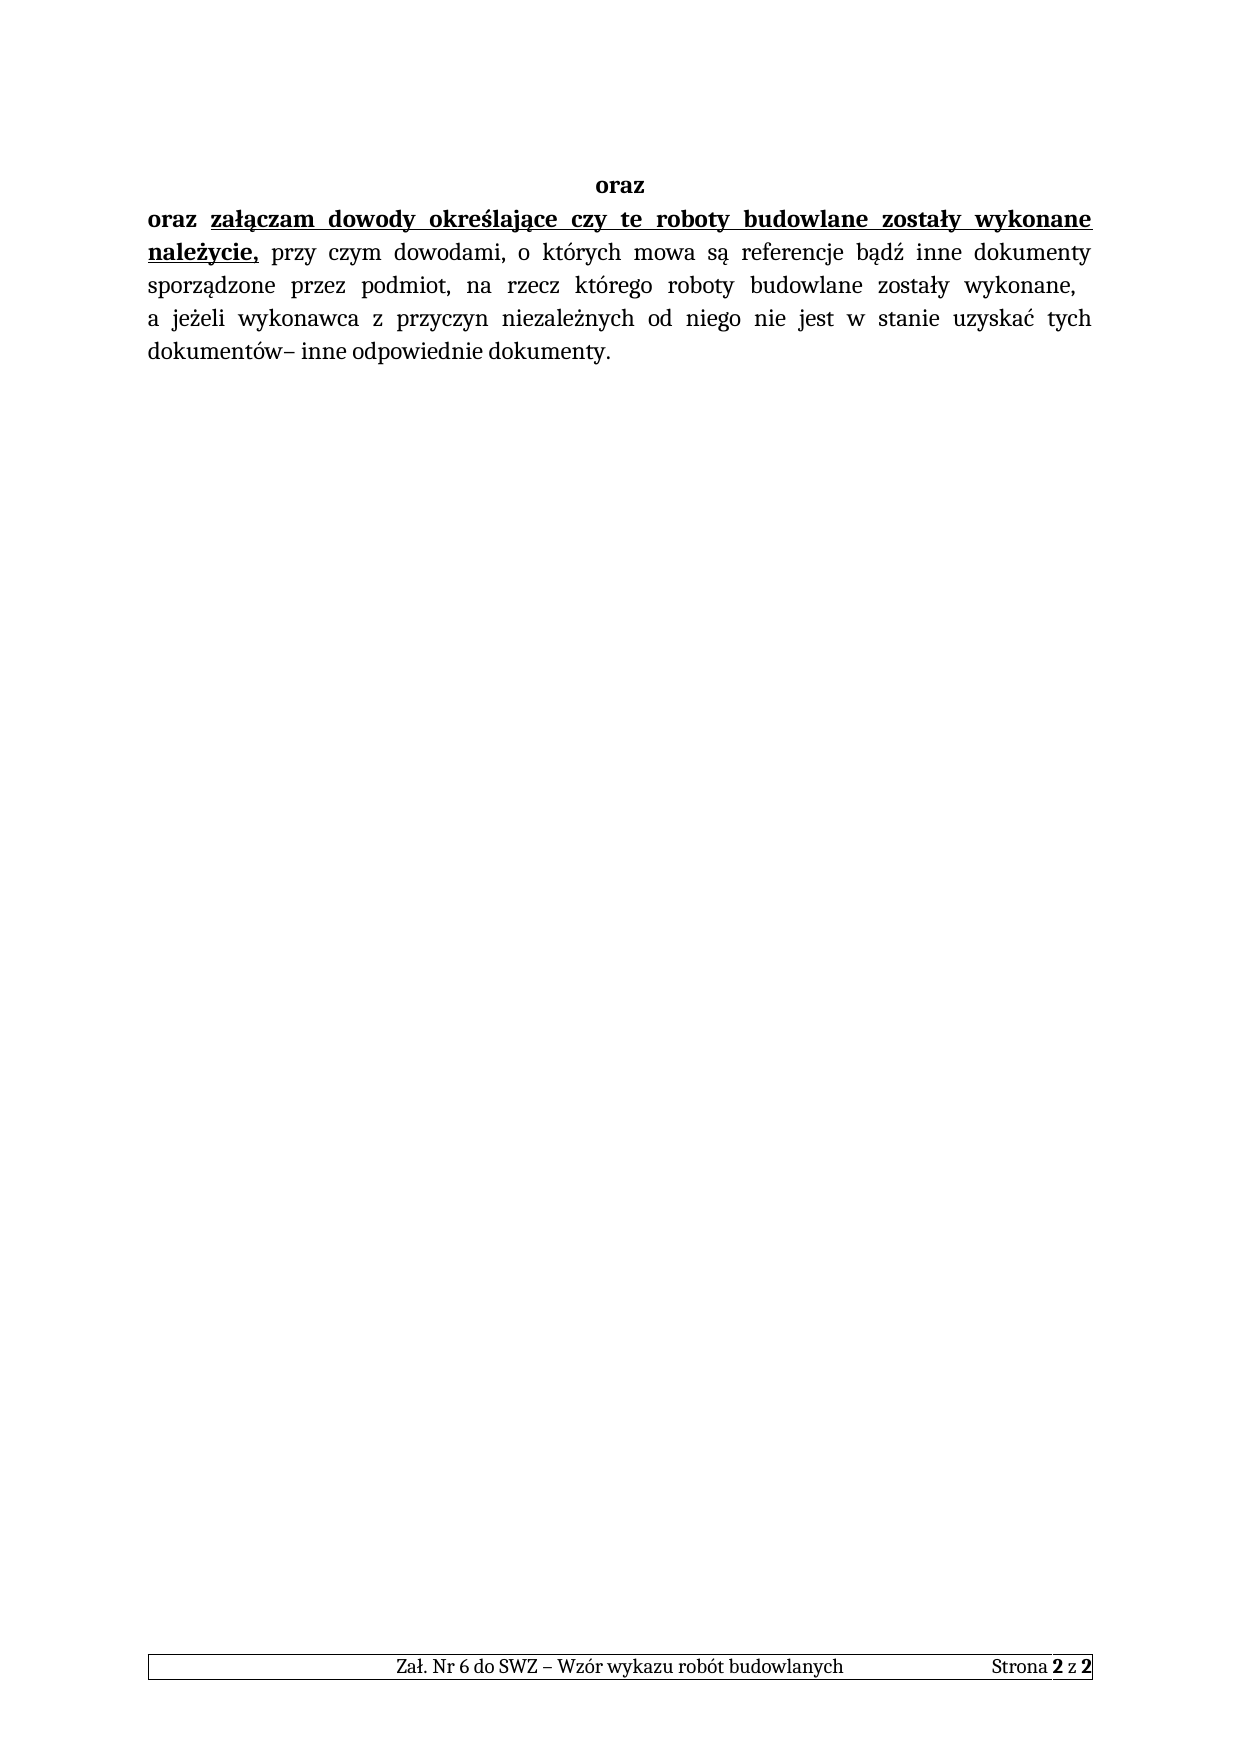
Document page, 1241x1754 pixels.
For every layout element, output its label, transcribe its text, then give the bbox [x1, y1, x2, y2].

text oraz [148, 171, 1092, 200]
text oraz załączam dowody określające czy te roboty budowlane zostały wykonane należycie, przy czym dowodami, o których mowa są referencje bądź inne dokumenty sporządzone przez podmiot, na rzecz którego roboty budowlane zostały wykonane, a jeżeli wykonawca z przyczyn niezależnych od niego nie jest w stanie uzyskać tych dokumentów– inne odpowiednie dokumenty. [148, 204, 1092, 365]
